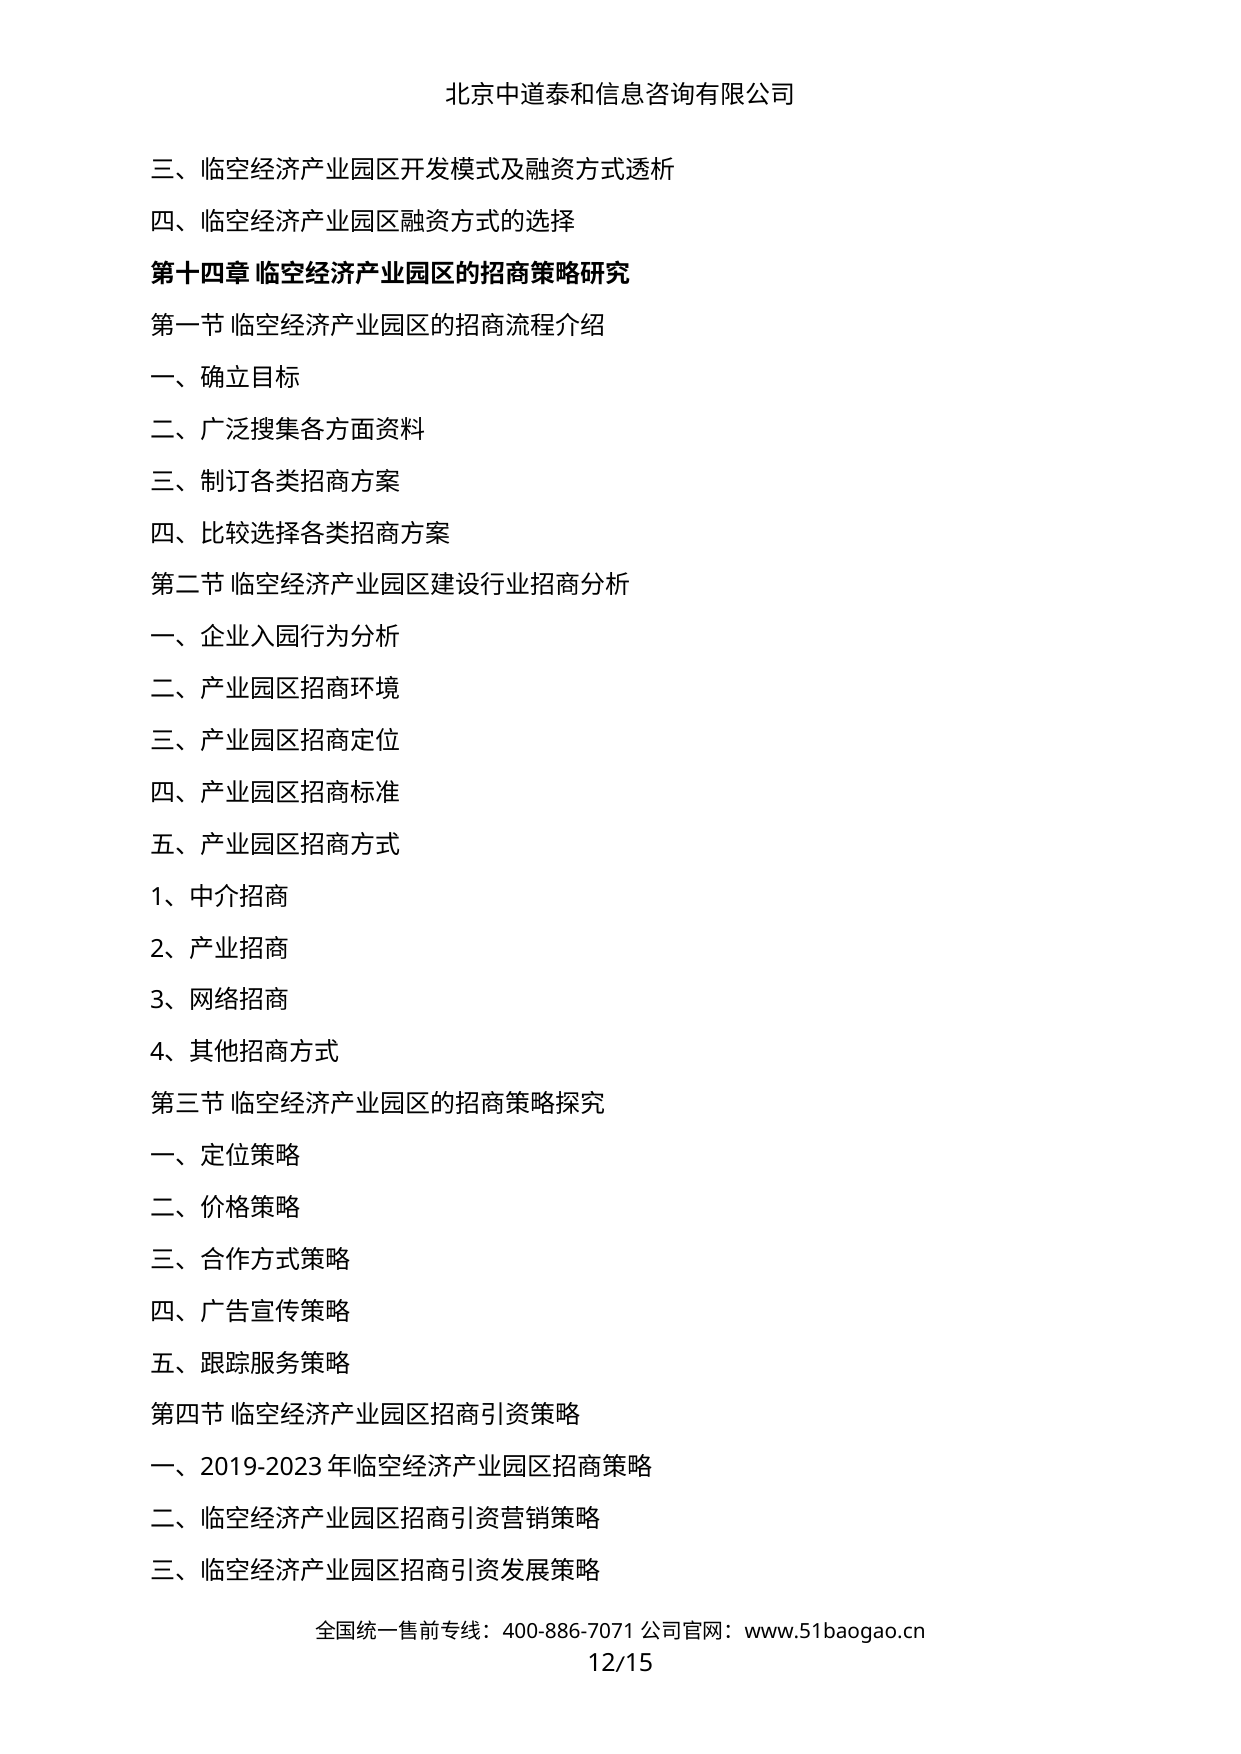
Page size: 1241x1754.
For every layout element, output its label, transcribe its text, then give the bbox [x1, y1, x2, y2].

text 二、临空经济产业园区招商引资营销策略 [150, 1499, 1090, 1535]
text 四、产业园区招商标准 [150, 772, 1090, 809]
text 五、产业园区招商方式 [150, 824, 1090, 861]
text 五、跟踪服务策略 [150, 1343, 1090, 1379]
text 一、2019-2023年临空经济产业园区招商策略 [150, 1447, 1090, 1483]
text 2、产业招商 [150, 928, 1090, 964]
text 3、网络招商 [150, 980, 1090, 1016]
text 三、临空经济产业园区招商引资发展策略 [150, 1551, 1090, 1587]
text 第四节 临空经济产业园区招商引资策略 [150, 1395, 1090, 1431]
text 第十四章 临空经济产业园区的招商策略研究 [150, 254, 1090, 290]
text 三、产业园区招商定位 [150, 721, 1090, 757]
text 第三节 临空经济产业园区的招商策略探究 [150, 1084, 1090, 1120]
text 一、确立目标 [150, 357, 1090, 394]
text 三、临空经济产业园区开发模式及融资方式透析 [150, 150, 1090, 186]
text 三、制订各类招商方案 [150, 461, 1090, 497]
text 二、产业园区招商环境 [150, 669, 1090, 705]
text 4、其他招商方式 [150, 1032, 1090, 1068]
text 一、企业入园行为分析 [150, 617, 1090, 653]
text 1、中介招商 [150, 876, 1090, 912]
text 二、价格策略 [150, 1187, 1090, 1224]
text 二、广泛搜集各方面资料 [150, 409, 1090, 446]
text 三、合作方式策略 [150, 1239, 1090, 1276]
text 一、定位策略 [150, 1136, 1090, 1172]
text 四、临空经济产业园区融资方式的选择 [150, 202, 1090, 238]
text 第一节 临空经济产业园区的招商流程介绍 [150, 306, 1090, 342]
text 四、广告宣传策略 [150, 1291, 1090, 1327]
text 四、比较选择各类招商方案 [150, 513, 1090, 549]
text 第二节 临空经济产业园区建设行业招商分析 [150, 565, 1090, 601]
